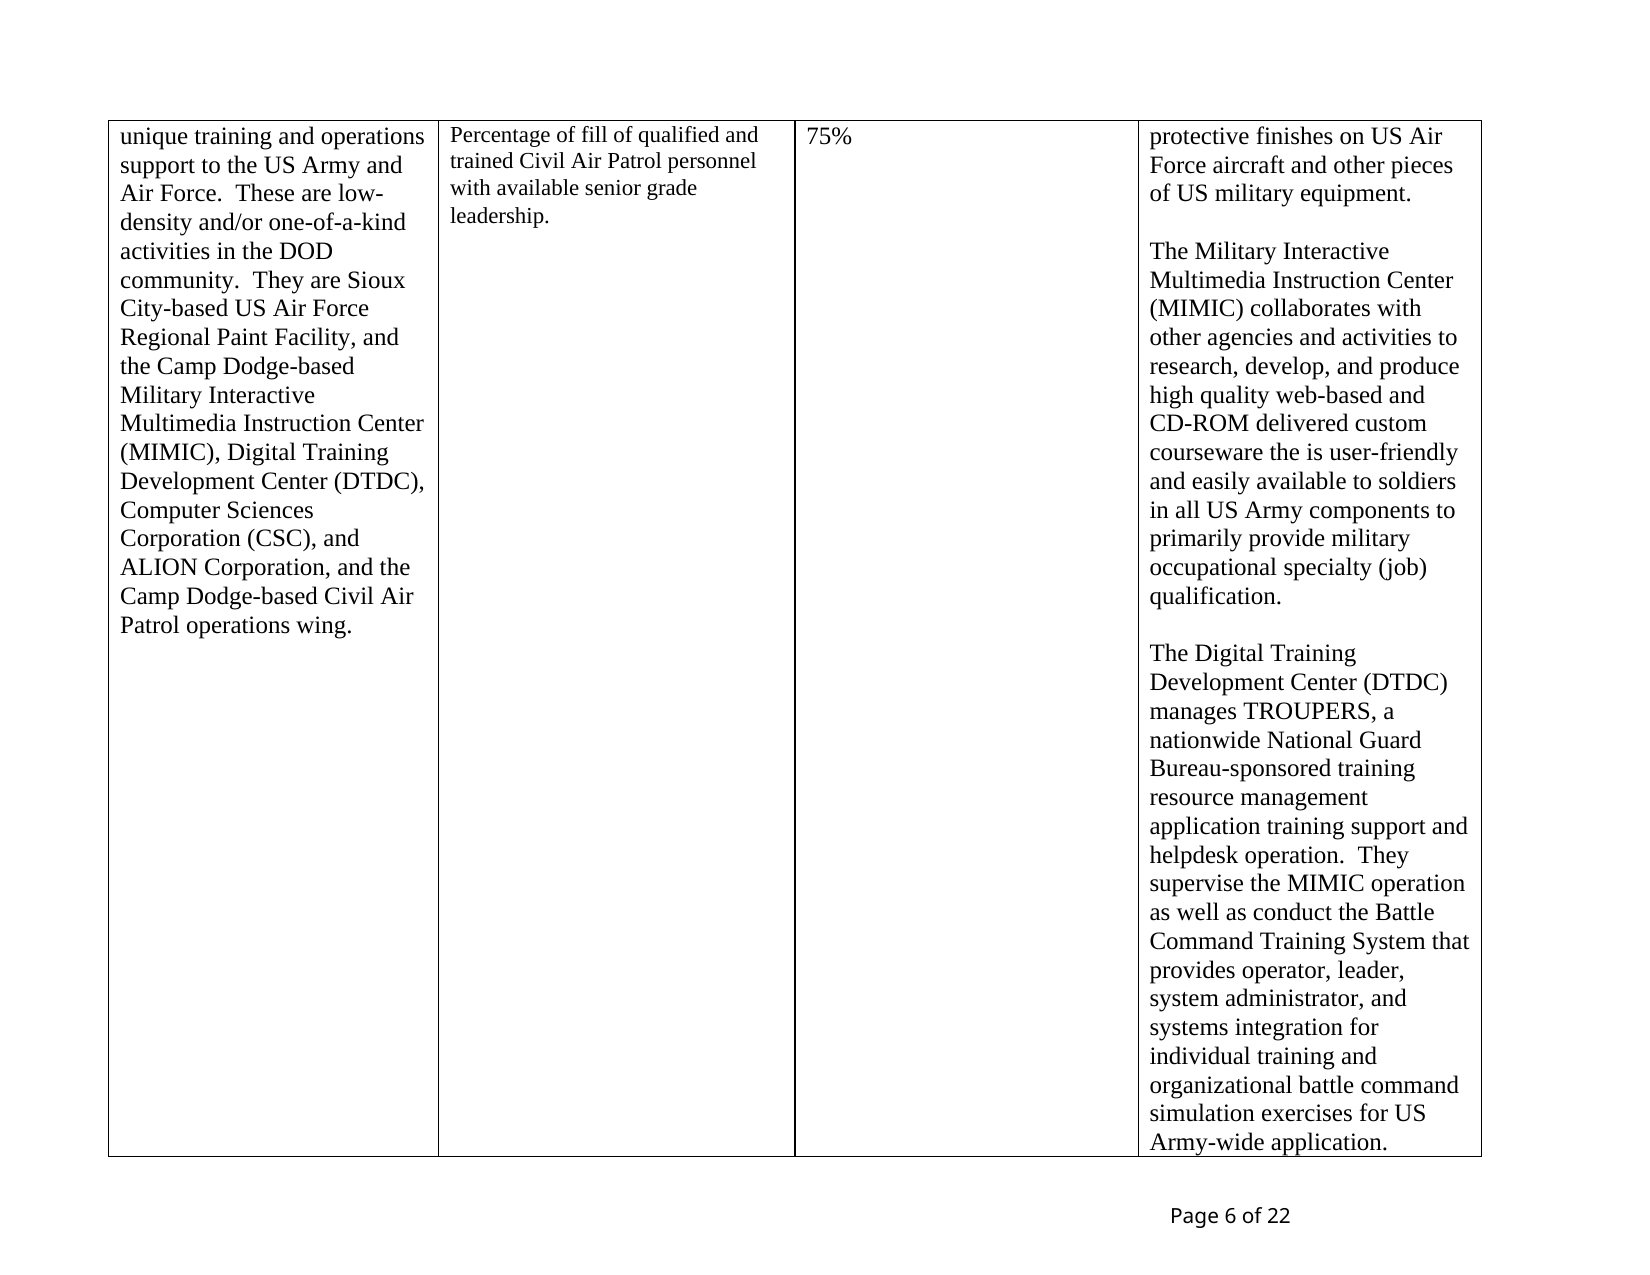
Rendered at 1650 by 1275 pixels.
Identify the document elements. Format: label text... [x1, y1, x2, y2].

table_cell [109, 121, 438, 1156]
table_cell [439, 121, 794, 1156]
table_cell 40 60 75% [796, 121, 1138, 1156]
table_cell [1139, 121, 1481, 1156]
